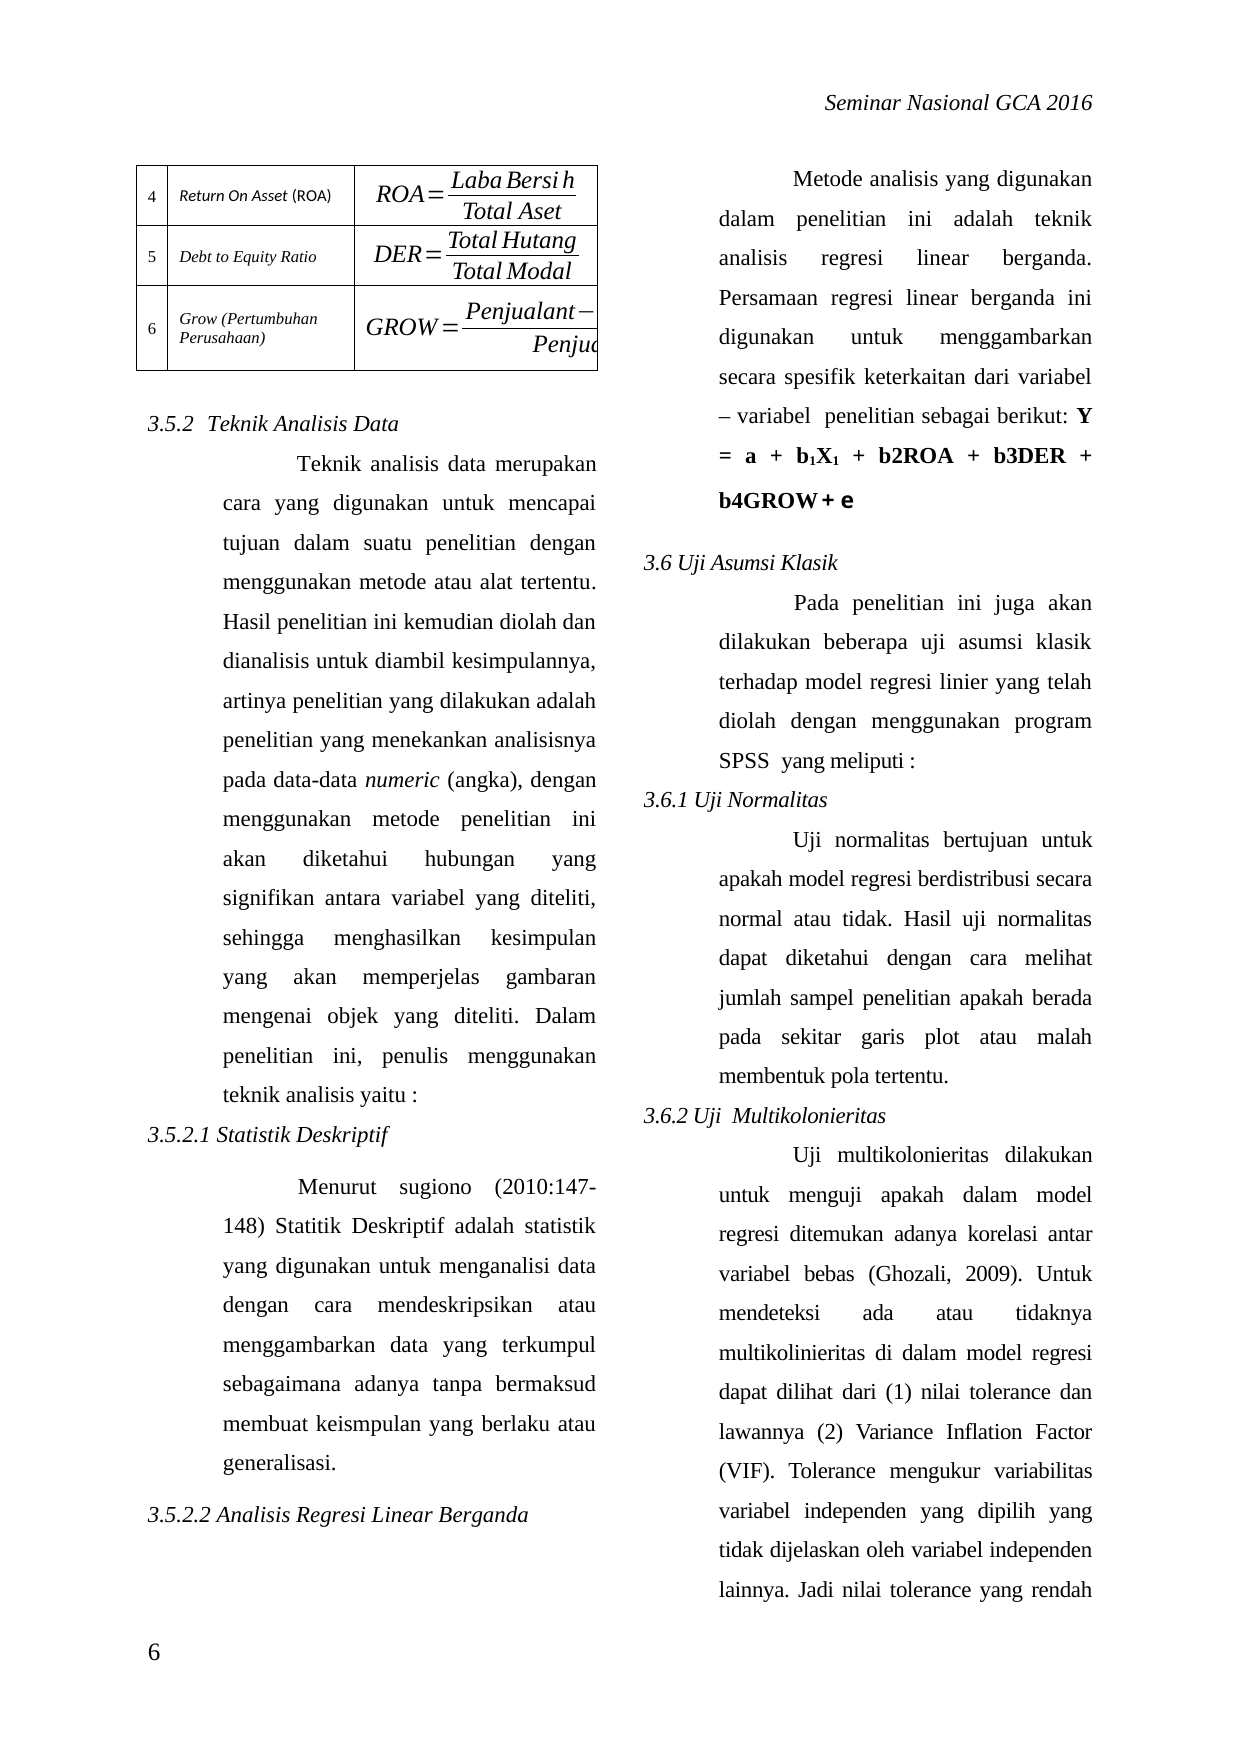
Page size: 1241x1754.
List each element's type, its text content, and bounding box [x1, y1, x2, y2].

table_cell [355, 226, 597, 285]
text 3.5.2.2 Analisis Regresi Linear Berganda [148, 1501, 596, 1528]
text 3.6.1 Uji Normalitas [644, 786, 1092, 813]
text Pada penelitian ini juga akan dilakukan beberapa uji asumsi klasik terhadap model regresi linier yang telah diolah dengan menggunakan program SPSS yang meliputi : [719, 589, 1092, 773]
text Teknik analisis data merupakan cara yang digunakan untuk mencapai tujuan dalam suatu penelitian dengan menggunakan metode atau alat tertentu. Hasil penelitian ini kemudian diolah dan dianalisis untuk diambil kesimpulannya, artinya penelitian yang dilakukan adalah penelitian yang menekankan analisisnya pada data-data numeric (angka), dengan menggunakan metode penelitian ini akan diketahui hubungan yang signifikan antara variabel yang diteliti, sehingga menghasilkan kesimpulan yang akan memperjelas gambaran mengenai objek yang diteliti. Dalam penelitian ini, penulis menggunakan teknik analisis yaitu : [223, 450, 596, 1108]
text 3.6.2 Uji Multikolonieritas [644, 1102, 1092, 1128]
text Uji normalitas bertujuan untuk apakah model regresi berdistribusi secara normal atau tidak. Hasil uji normalitas dapat diketahui dengan cara melihat jumlah sampel penelitian apakah berada pada sekitar garis plot atau malah membentuk pola tertentu. [719, 826, 1092, 1089]
table_cell 4 [137, 166, 167, 225]
text 3.5.2.1 Statistik Deskriptif [148, 1121, 596, 1147]
text 3.6 Uji Asumsi Klasik [644, 549, 1092, 576]
table_cell 5 [137, 226, 167, 285]
table_cell Debt to Equity Ratio [168, 226, 354, 285]
list Teknik Analisis Data [148, 410, 596, 437]
table_cell Grow (Pertumbuhan Perusahaan) [168, 286, 354, 370]
text Menurut sugiono (2010:147-148) Statitik Deskriptif adalah statistik yang digunakan untuk menganalisi data dengan cara mendeskripsikan atau menggambarkan data yang terkumpul sebagaimana adanya tanpa bermaksud membuat keismpulan yang berlaku atau generalisasi. [223, 1173, 596, 1476]
table_cell [355, 286, 597, 370]
table_cell [355, 166, 597, 225]
text Metode analisis yang digunakan dalam penelitian ini adalah teknik analisis regresi linear berganda. Persamaan regresi linear berganda ini digunakan untuk menggambarkan secara spesifik keterkaitan dari variabel – variabel penelitian sebagai berikut: Y = a + b1X1 + b2ROA + b3DER + b4GROW + e [719, 165, 1092, 515]
table_cell Return On Asset (ROA) [168, 166, 354, 225]
table_cell 6 [137, 286, 167, 370]
